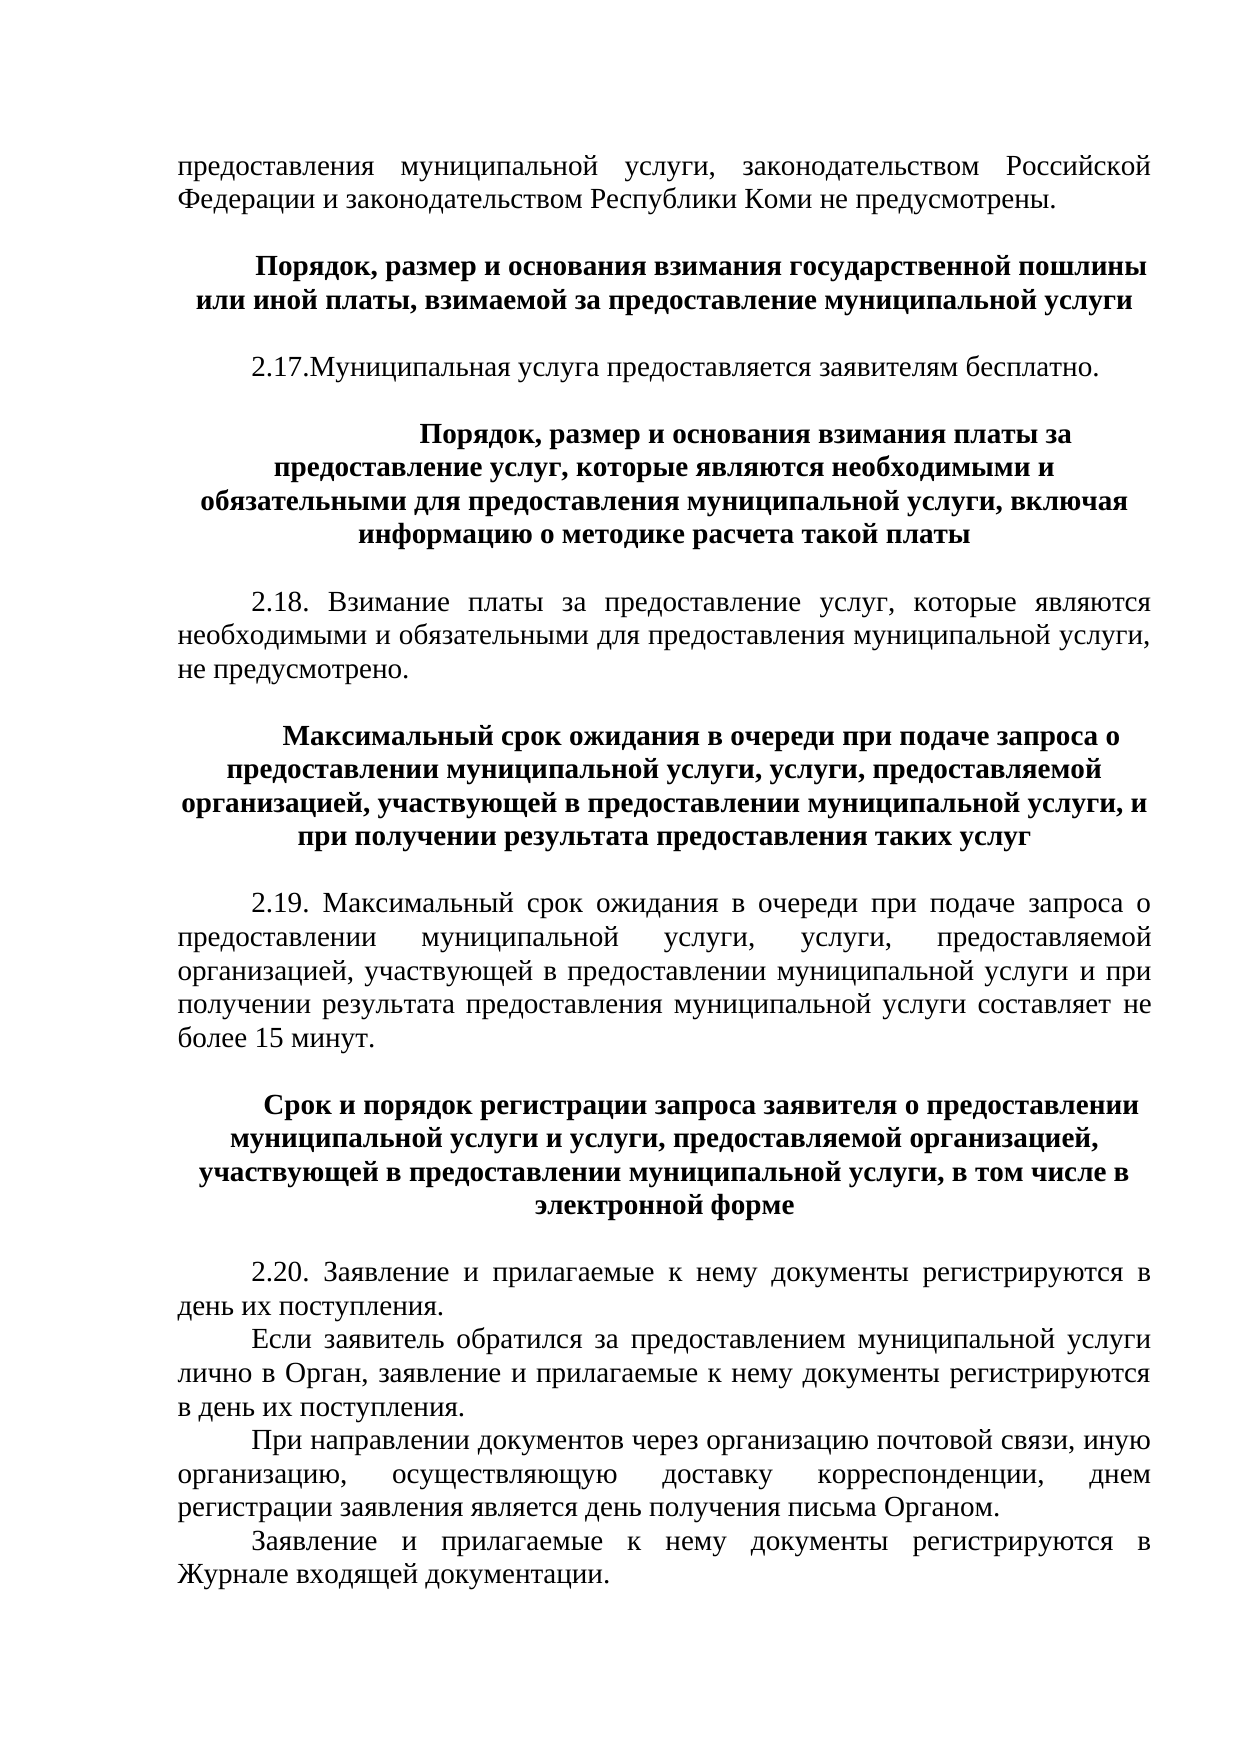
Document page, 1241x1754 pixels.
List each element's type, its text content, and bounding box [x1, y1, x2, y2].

text Если заявитель обратился за предоставлением муниципальной услуги лично в Орган, заявление и прилагаемые к нему документы регистрируются в день их поступления. [177, 1322, 1152, 1422]
text 2.20. Заявление и прилагаемые к нему документы регистрируются в день их поступления. [177, 1254, 1152, 1322]
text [177, 148, 1152, 215]
text Максимальный срок ожидания в очереди при подаче запроса о предоставлении муниципальной услуги, услуги, предоставляемой организацией, участвующей в предоставлении муниципальной услуги, и при получении результата предоставления таких услуг [177, 718, 1152, 852]
text Порядок, размер и основания взимания платы за предоставление услуг, которые являются необходимыми и обязательными для предоставления муниципальной услуги, включая информацию о методике расчета такой платы [177, 416, 1152, 550]
text 2.17.Муниципальная услуга предоставляется заявителям бесплатно. [177, 349, 1152, 382]
text Срок и порядок регистрации запроса заявителя о предоставлении муниципальной услуги и услуги, предоставляемой организацией, участвующей в предоставлении муниципальной услуги, в том числе в электронной форме [177, 1087, 1152, 1221]
text Порядок, размер и основания взимания государственной пошлины или иной платы, взимаемой за предоставление муниципальной услуги [177, 248, 1152, 315]
text При направлении документов через организацию почтовой связи, иную организацию, осуществляющую доставку корреспонденции, днем регистрации заявления является день получения письма Органом. [177, 1422, 1152, 1523]
text Заявление и прилагаемые к нему документы регистрируются в Журнале входящей документации. [177, 1523, 1152, 1590]
text 2.18. Взимание платы за предоставление услуг, которые являются необходимыми и обязательными для предоставления муниципальной услуги, не предусмотрено. [177, 584, 1152, 684]
text 2.19. Максимальный срок ожидания в очереди при подаче запроса о предоставлении муниципальной услуги, услуги, предоставляемой организацией, участвующей в предоставлении муниципальной услуги и при получении результата предоставления муниципальной услуги составляет не более 15 минут. [177, 886, 1152, 1053]
